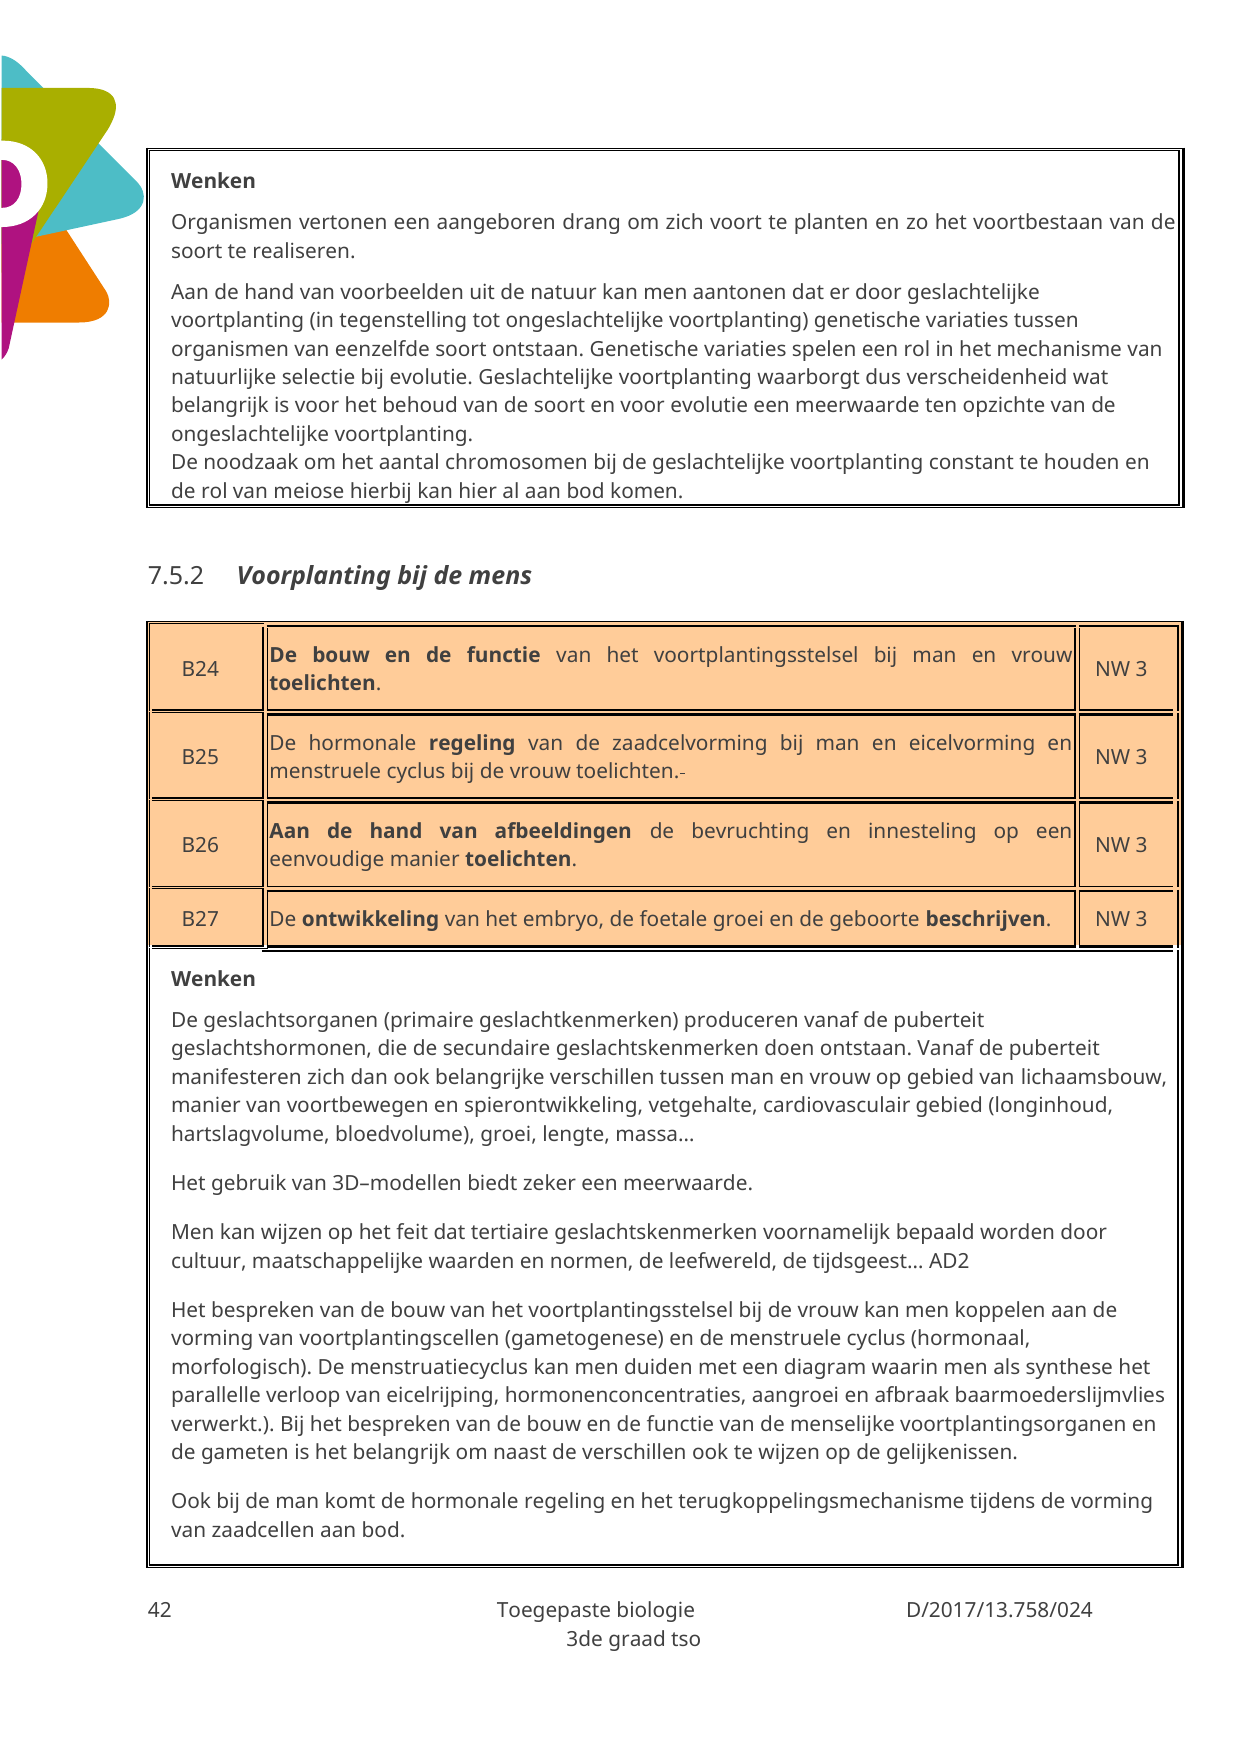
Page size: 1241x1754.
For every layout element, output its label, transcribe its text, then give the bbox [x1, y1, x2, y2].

text Voorplanting bij de mens [148, 558, 1092, 592]
table_cell De hormonale regeling van de zaadcelvorming bij man en eicelvorming en menstruele cyclus bij de vrouw toelichten. [268, 716, 1074, 797]
table_cell [150, 797, 263, 886]
table_cell NW 3 [1077, 886, 1181, 945]
table_cell De ontwikkeling van het embryo, de foetale groei en de geboorte beschrijven. [265, 886, 1077, 945]
table_cell Aan de hand van afbeeldingen de bevruchting en innesteling op een eenvoudige manier toelichten. [268, 804, 1074, 886]
table_cell [148, 886, 265, 945]
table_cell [150, 945, 1181, 1564]
table_cell Wenken Organismen vertonen een aangeboren drang om zich voort te planten en zo het voortbestaan van de soort te realiseren. Aan de hand van voorbeelden uit de natuur kan men aantonen dat er door geslachtelijke voortplanting (in tegenstelling tot ongeslachtelijke voortplanting) genetische variaties tussen organismen van eenzelfde soort ontstaan. Genetische variaties spelen een rol in het mechanisme van natuurlijke selectie bij evolutie. Geslachtelijke voortplanting waarborgt dus verscheidenheid wat belangrijk is voor het behoud van de soort en voor evolutie een meerwaarde ten opzichte van de ongeslachtelijke voortplanting. De noodzaak om het aantal chromosomen bij de geslachtelijke voortplanting constant te houden en de rol van meiose hierbij kan hier al aan bod komen. [150, 151, 1178, 504]
table_cell NW 3 [1077, 797, 1181, 886]
table_header De bouw en de functie van het voortplantingsstelsel bij man en vrouw toelichten. [265, 622, 1077, 709]
table_header NW 3 [1077, 622, 1181, 709]
table_cell NW 3 [1077, 709, 1181, 797]
table_cell [150, 709, 263, 797]
table_header [148, 622, 265, 709]
